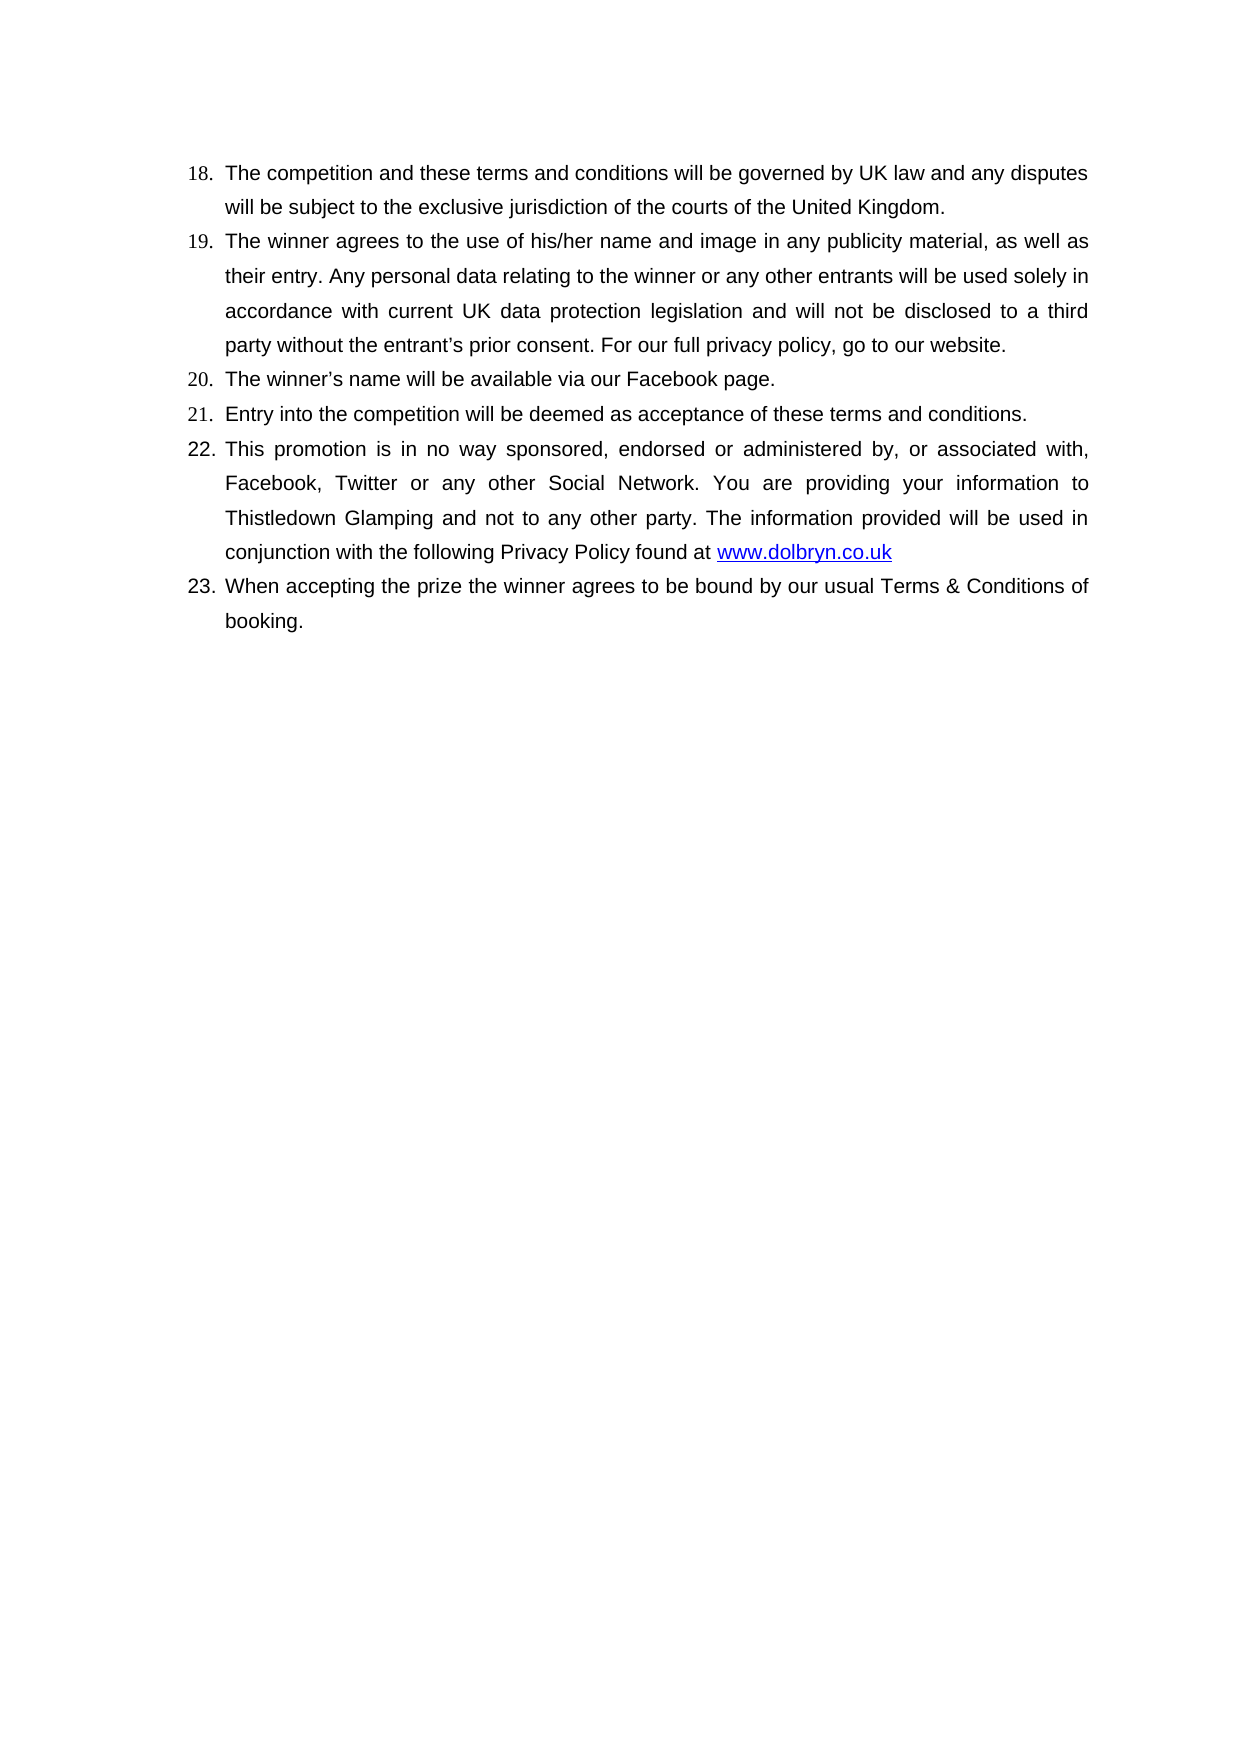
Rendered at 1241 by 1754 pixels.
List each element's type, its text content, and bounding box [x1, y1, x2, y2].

list Entry into the competition will be deemed as acceptance of these terms and conditions. [187, 391, 1090, 426]
list The winner agrees to the use of his/her name and image in any publicity material, as well as their entry. Any personal data relating to the winner or any other entrants will be used solely in accordance with current UK data protection legislation and will not be disclosed to a third party without the entrant’s prior consent. For our full privacy policy, go to our website. [187, 219, 1090, 357]
list The winner’s name will be available via our Facebook page. [187, 357, 1090, 391]
list This promotion is in no way sponsored, endorsed or administered by, or associated with, Facebook, Twitter or any other Social Network. You are providing your information to Thistledown Glamping and not to any other party. The information provided will be used in conjunction with the following Privacy Policy found at www.dolbryn.co.uk [187, 426, 1090, 564]
list The competition and these terms and conditions will be governed by UK law and any disputes will be subject to the exclusive jurisdiction of the courts of the United Kingdom. [187, 150, 1090, 219]
list When accepting the prize the winner agrees to be bound by our usual Terms & Conditions of booking. [187, 564, 1090, 633]
